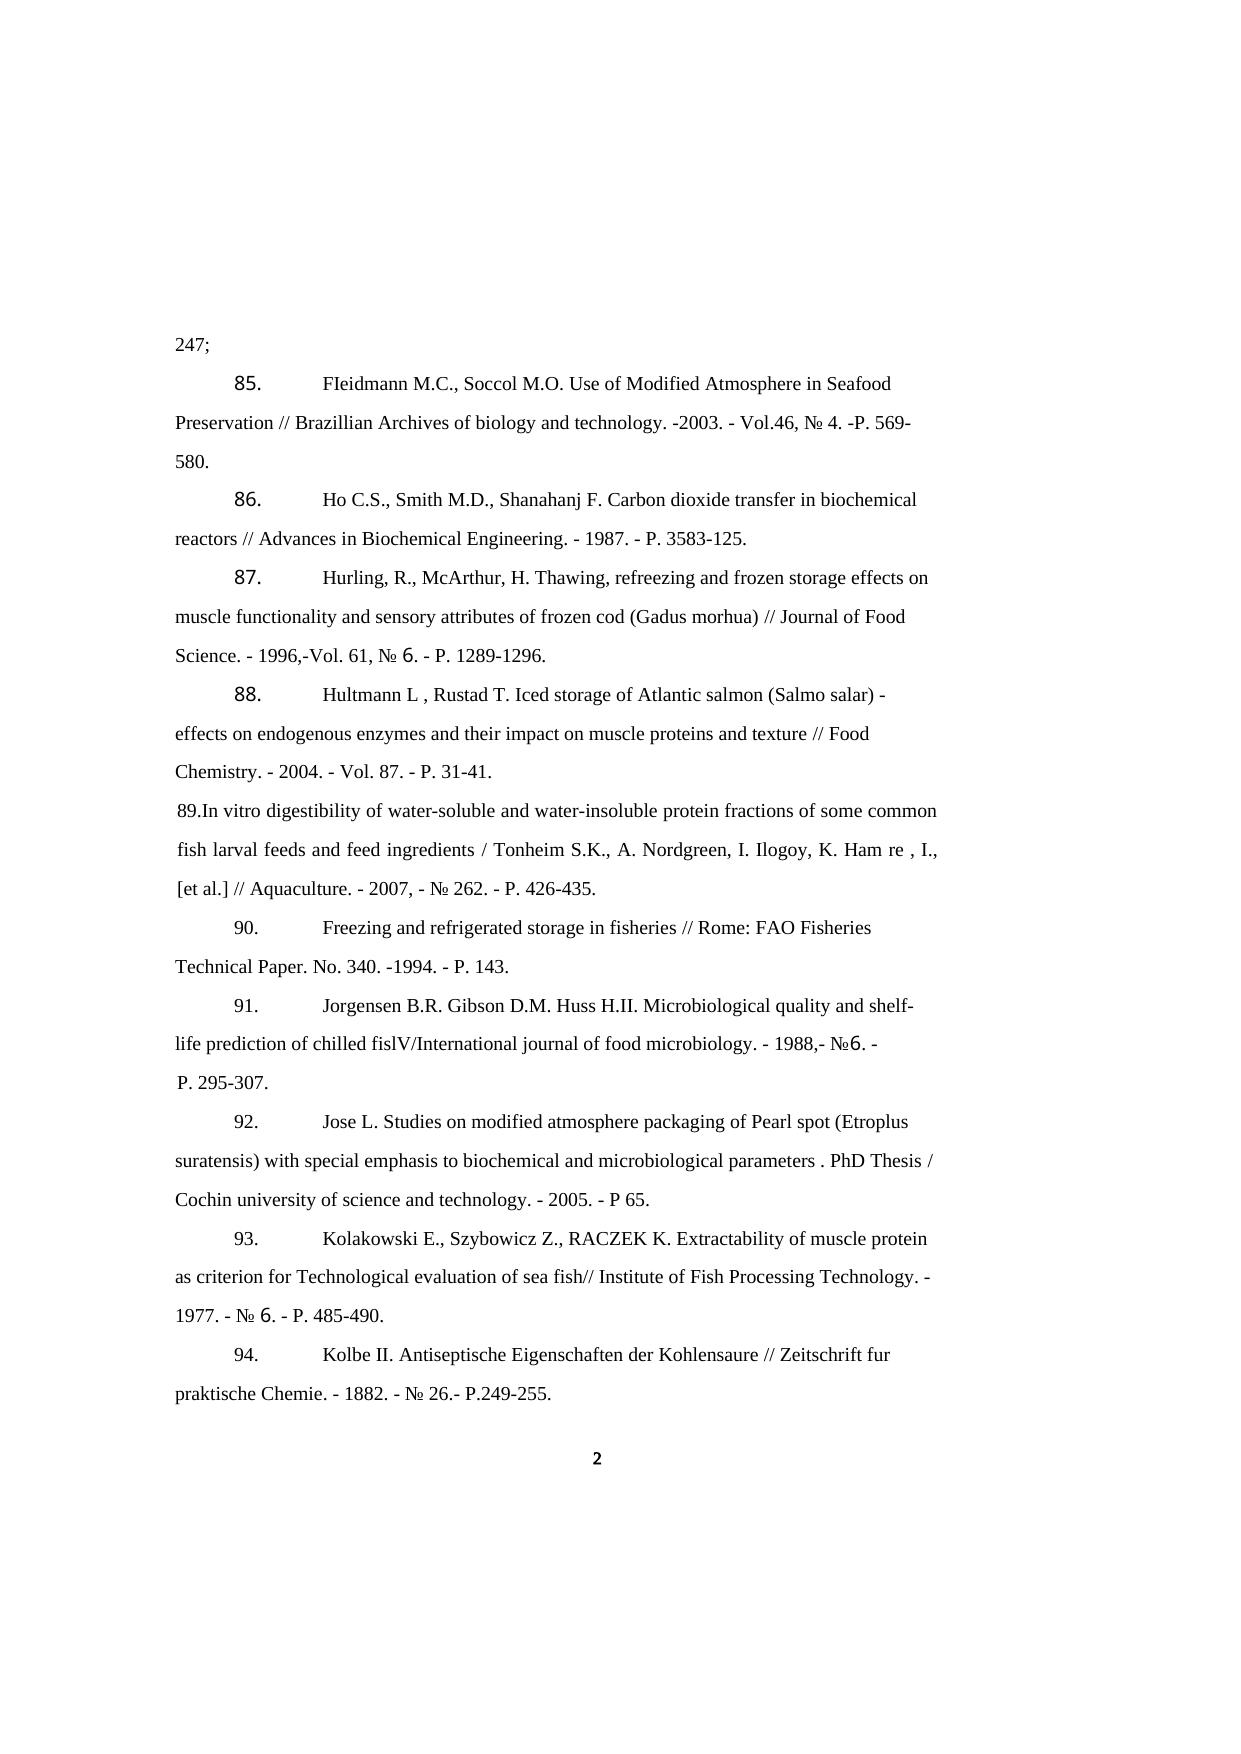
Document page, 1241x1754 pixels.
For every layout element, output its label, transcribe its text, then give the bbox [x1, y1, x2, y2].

list Kolakowski E., Szybowicz Z., RACZEK K. Extractability of muscle protein as criterion for Technological evaluation of sea fish// Institute of Fish Processing Technology. - 1977. - № 6. - P. 485-490. [175, 1214, 939, 1331]
text 89.In vitro digestibility of water-soluble and water-insoluble protein fractions of some common fish larval feeds and feed ingredients / Tonheim S.K., A. Nordgreen, I. Ilogoy, K. Ham re , I., [et al.] // Aquaculture. - 2007, - № 262. - P. 426-435. [177, 787, 939, 903]
list Jorgensen B.R. Gibson D.M. Huss H.II. Microbiological quality and shelf-life prediction of chilled fislV/International journal of food microbiology. - 1988,- №6. - [175, 981, 939, 1059]
list Jose L. Studies on modified atmosphere packaging of Pearl spot (Etroplus suratensis) with special emphasis to biochemical and microbiological parameters . PhD Thesis / Cochin university of science and technology. - 2005. - P 65. [175, 1097, 939, 1214]
list Ho C.S., Smith M.D., Shanahanj F. Carbon dioxide transfer in biochemical reactors // Advances in Biochemical Engineering. - 1987. - P. 3583-125. [175, 476, 939, 553]
list FIeidmann M.C., Soccol M.O. Use of Modified Atmosphere in Seafood Preservation // Brazillian Archives of biology and technology. -2003. - Vol.46, № 4. -P. 569-580. [175, 359, 939, 476]
text P. 295-307. [177, 1059, 943, 1097]
list Kolbe II. Antiseptische Eigenschaften der Kohlensaure // Zeitschrift fur praktische Chemie. - 1882. - № 26.- P.249-255. [175, 1331, 939, 1408]
list Hultmann L , Rustad T. Iced storage of Atlantic salmon (Salmo salar) - effects on endogenous enzymes and their impact on muscle proteins and texture // Food Chemistry. - 2004. - Vol. 87. - P. 31-41. [175, 670, 939, 787]
list Freezing and refrigerated storage in fisheries // Rome: FAO Fisheries Technical Paper. No. 340. -1994. - P. 143. [175, 903, 939, 981]
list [175, 320, 939, 359]
list Hurling, R., McArthur, H. Thawing, refreezing and frozen storage effects on muscle functionality and sensory attributes of frozen cod (Gadus morhua) // Journal of Food Science. - 1996,-Vol. 61, № 6. - P. 1289-1296. [175, 553, 939, 670]
